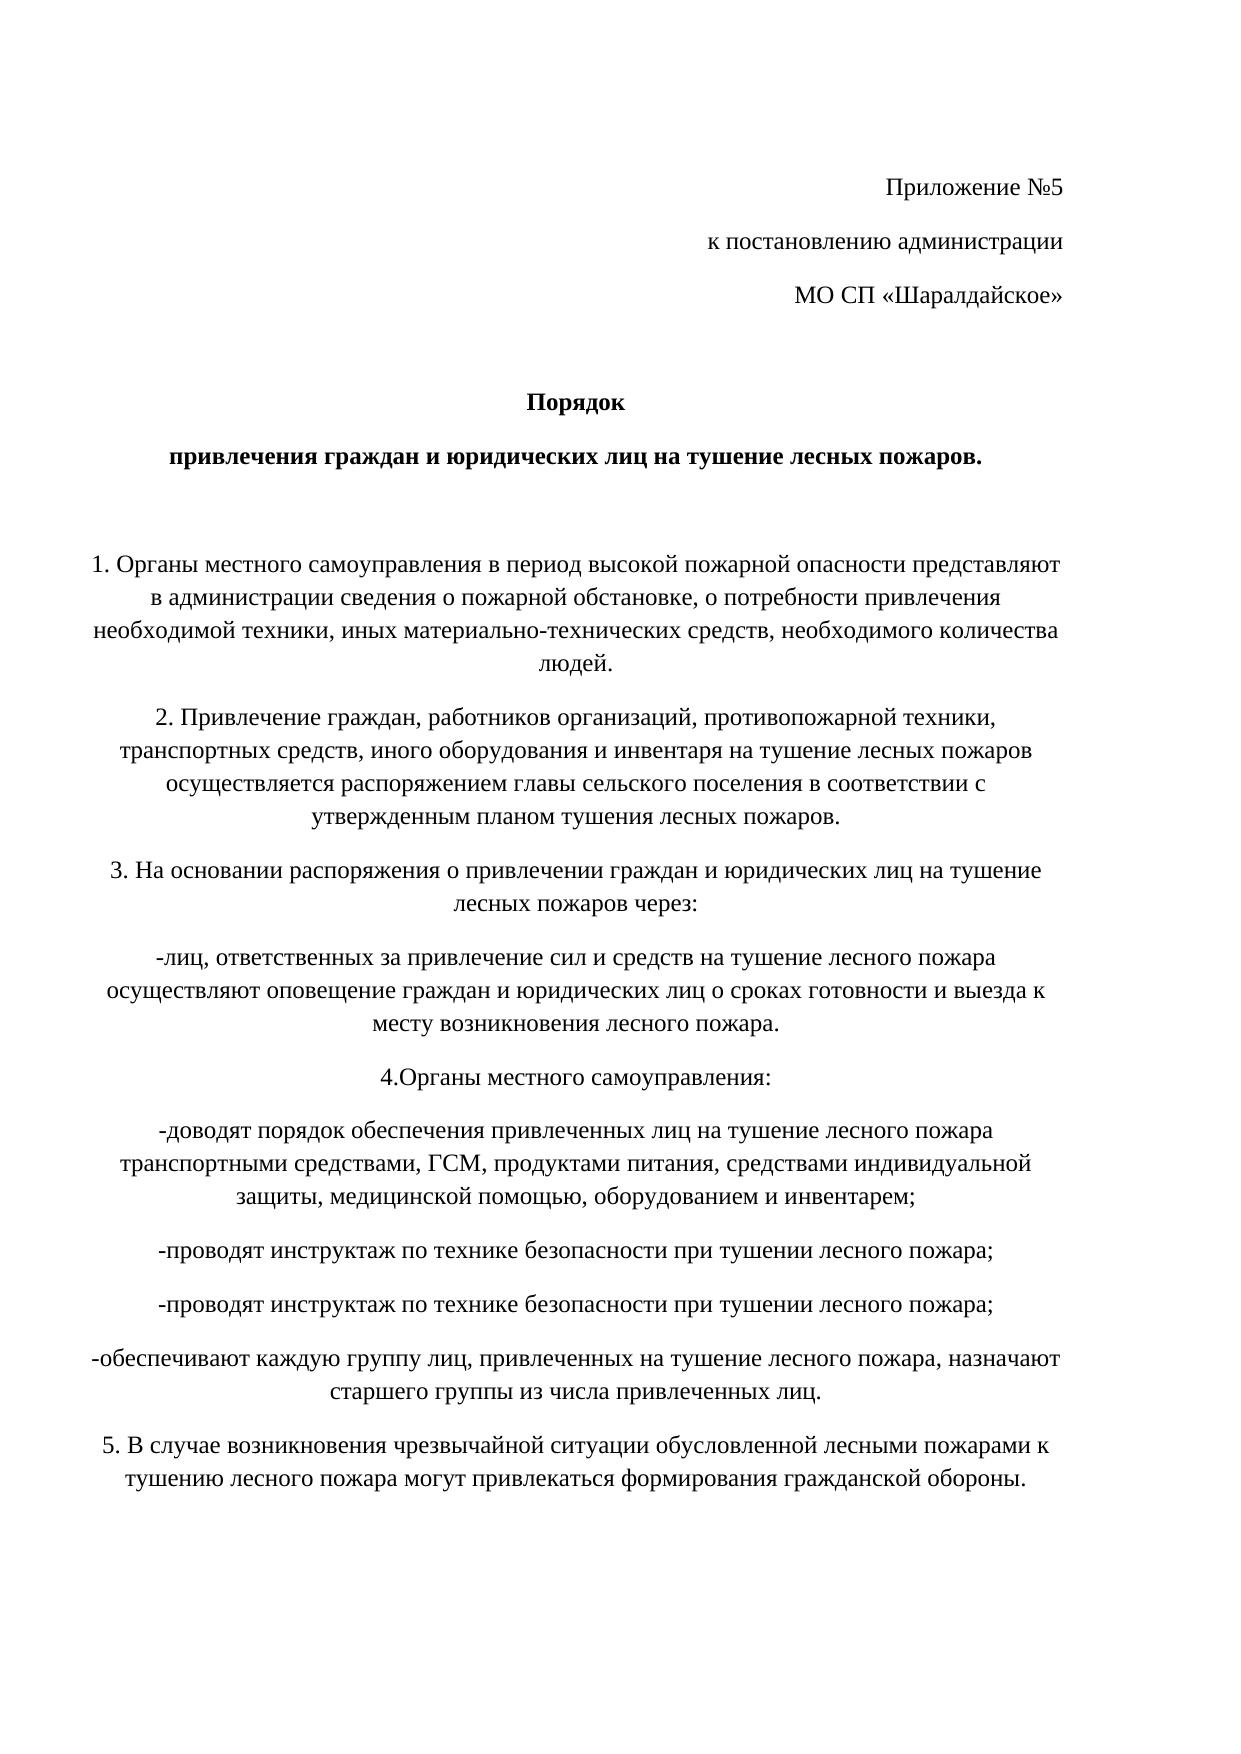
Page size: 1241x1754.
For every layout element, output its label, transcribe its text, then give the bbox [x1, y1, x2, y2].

text 2. Привлечение граждан, работников организаций, противопожарной техники, транспортных средств, иного оборудования и инвентаря на тушение лесных пожаров осуществляется распоряжением главы сельского поселения в соответствии с утвержденным планом тушения лесных пожаров. [89, 702, 1063, 830]
text -проводят инструктаж по технике безопасности при тушении лесного пожара; [89, 1289, 1063, 1318]
text 5. В случае возникновения чрезвычайной ситуации обусловленной лесными пожарами к тушению лесного пожара могут привлекаться формирования гражданской обороны. [89, 1430, 1063, 1492]
text -доводят порядок обеспечения привлеченных лиц на тушение лесного пожара транспортными средствами, ГСМ, продуктами питания, средствами индивидуальной защиты, медицинской помощью, оборудованием и инвентарем; [89, 1115, 1063, 1210]
text 4.Органы местного самоуправления: [89, 1062, 1063, 1090]
text привлечения граждан и юридических лиц на тушение лесных пожаров. [89, 441, 1063, 470]
text к постановлению администрации [89, 226, 1063, 254]
text -обеспечивают каждую группу лиц, привлеченных на тушение лесного пожара, назначают старшего группы из числа привлеченных лиц. [89, 1343, 1063, 1405]
text Приложение №5 [89, 172, 1063, 201]
text 3. На основании распоряжения о привлечении граждан и юридических лиц на тушение лесных пожаров через: [89, 855, 1063, 917]
text МО СП «Шаралдайское» [89, 280, 1063, 308]
text 1. Органы местного самоуправления в период высокой пожарной опасности представляют в администрации сведения о пожарной обстановке, о потребности привлечения необходимой техники, иных материально-технических средств, необходимого количества людей. [89, 549, 1063, 677]
text Порядок [89, 387, 1063, 416]
text -проводят инструктаж по технике безопасности при тушении лесного пожара; [89, 1235, 1063, 1264]
text -лиц, ответственных за привлечение сил и средств на тушение лесного пожара осуществляют оповещение граждан и юридических лиц о сроках готовности и выезда к месту возникновения лесного пожара. [89, 942, 1063, 1036]
